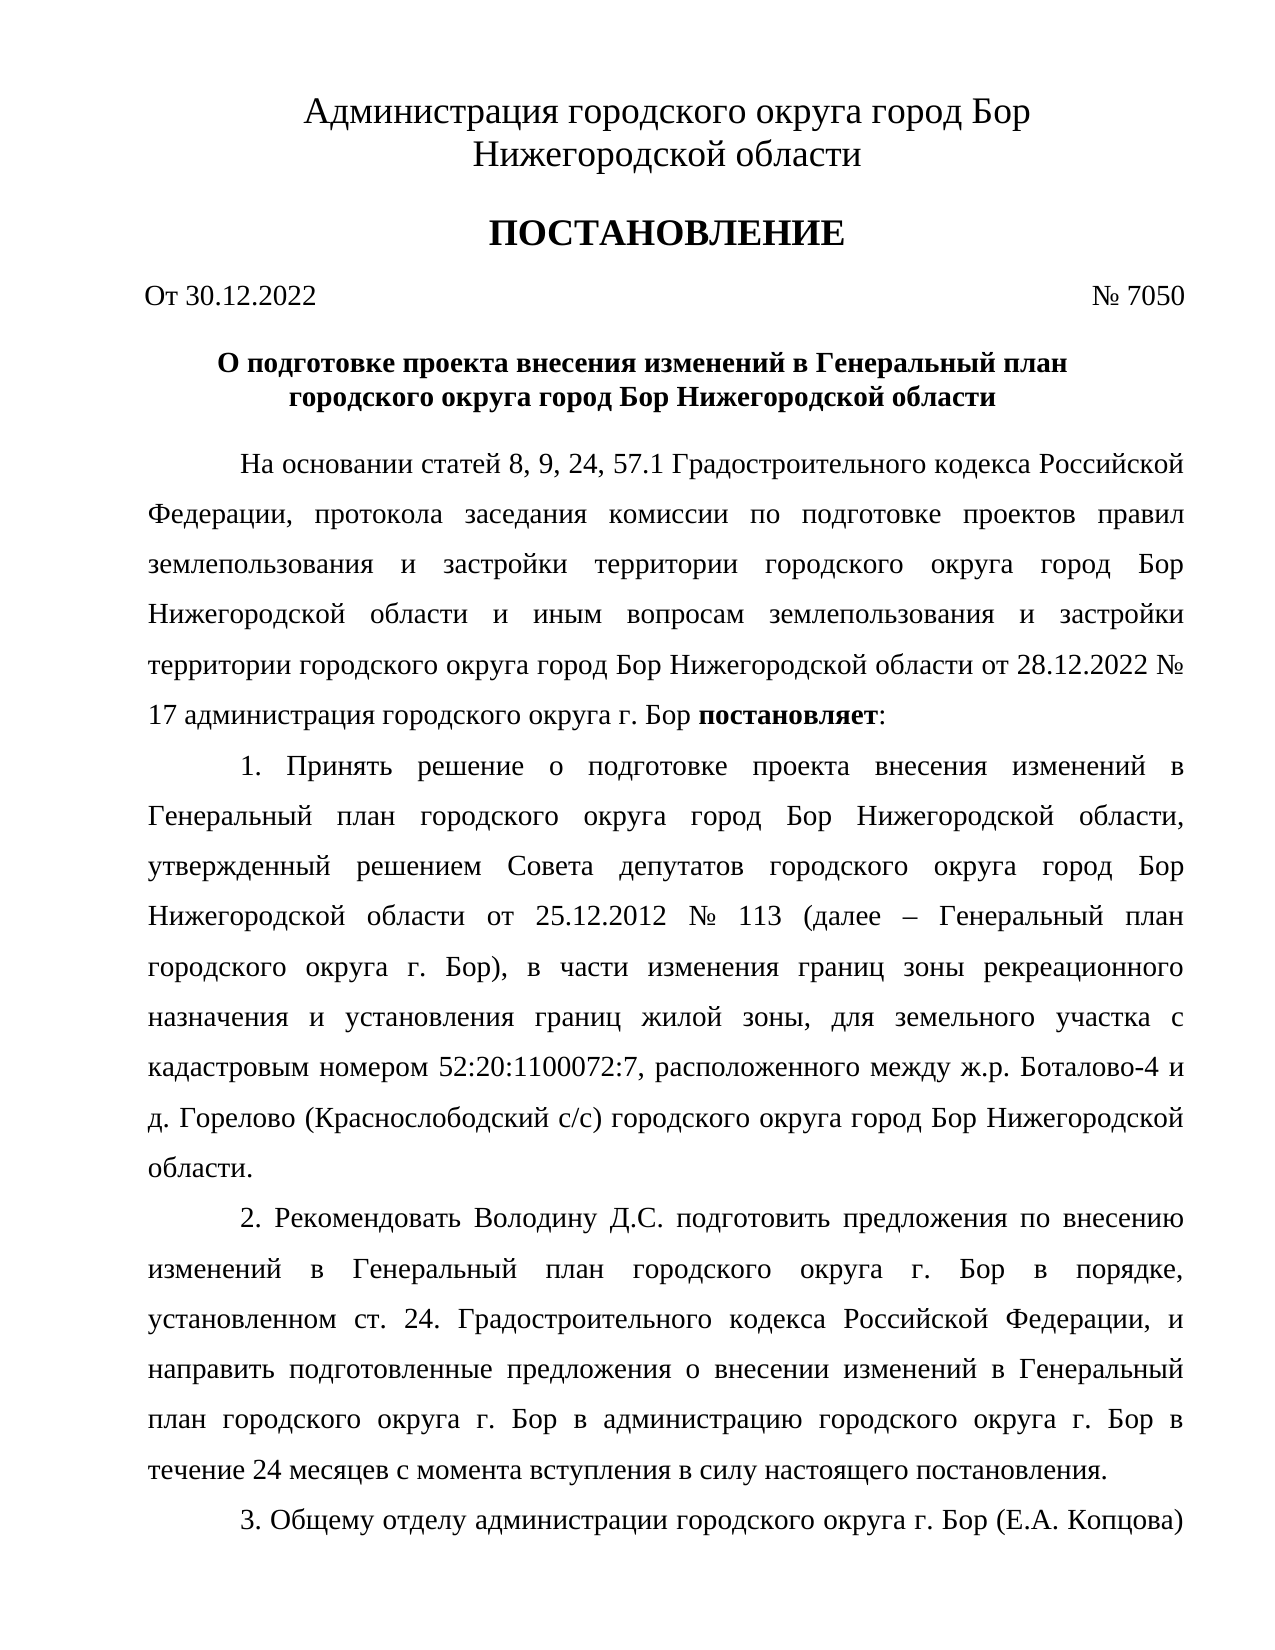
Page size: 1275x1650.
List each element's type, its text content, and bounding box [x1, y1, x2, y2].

text Нижегородской области [148, 132, 1186, 175]
table_header О подготовке проекта внесения изменений в Генеральный план городского округа город Бор Нижегородской области [133, 345, 1152, 412]
table_header От 30.12.2022 [133, 278, 617, 312]
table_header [136, 446, 1196, 1536]
text Администрация городского округа город Бор [148, 89, 1186, 132]
table_header № 7050 [617, 278, 1196, 312]
text ПОСТАНОВЛЕНИЕ [148, 211, 1186, 254]
